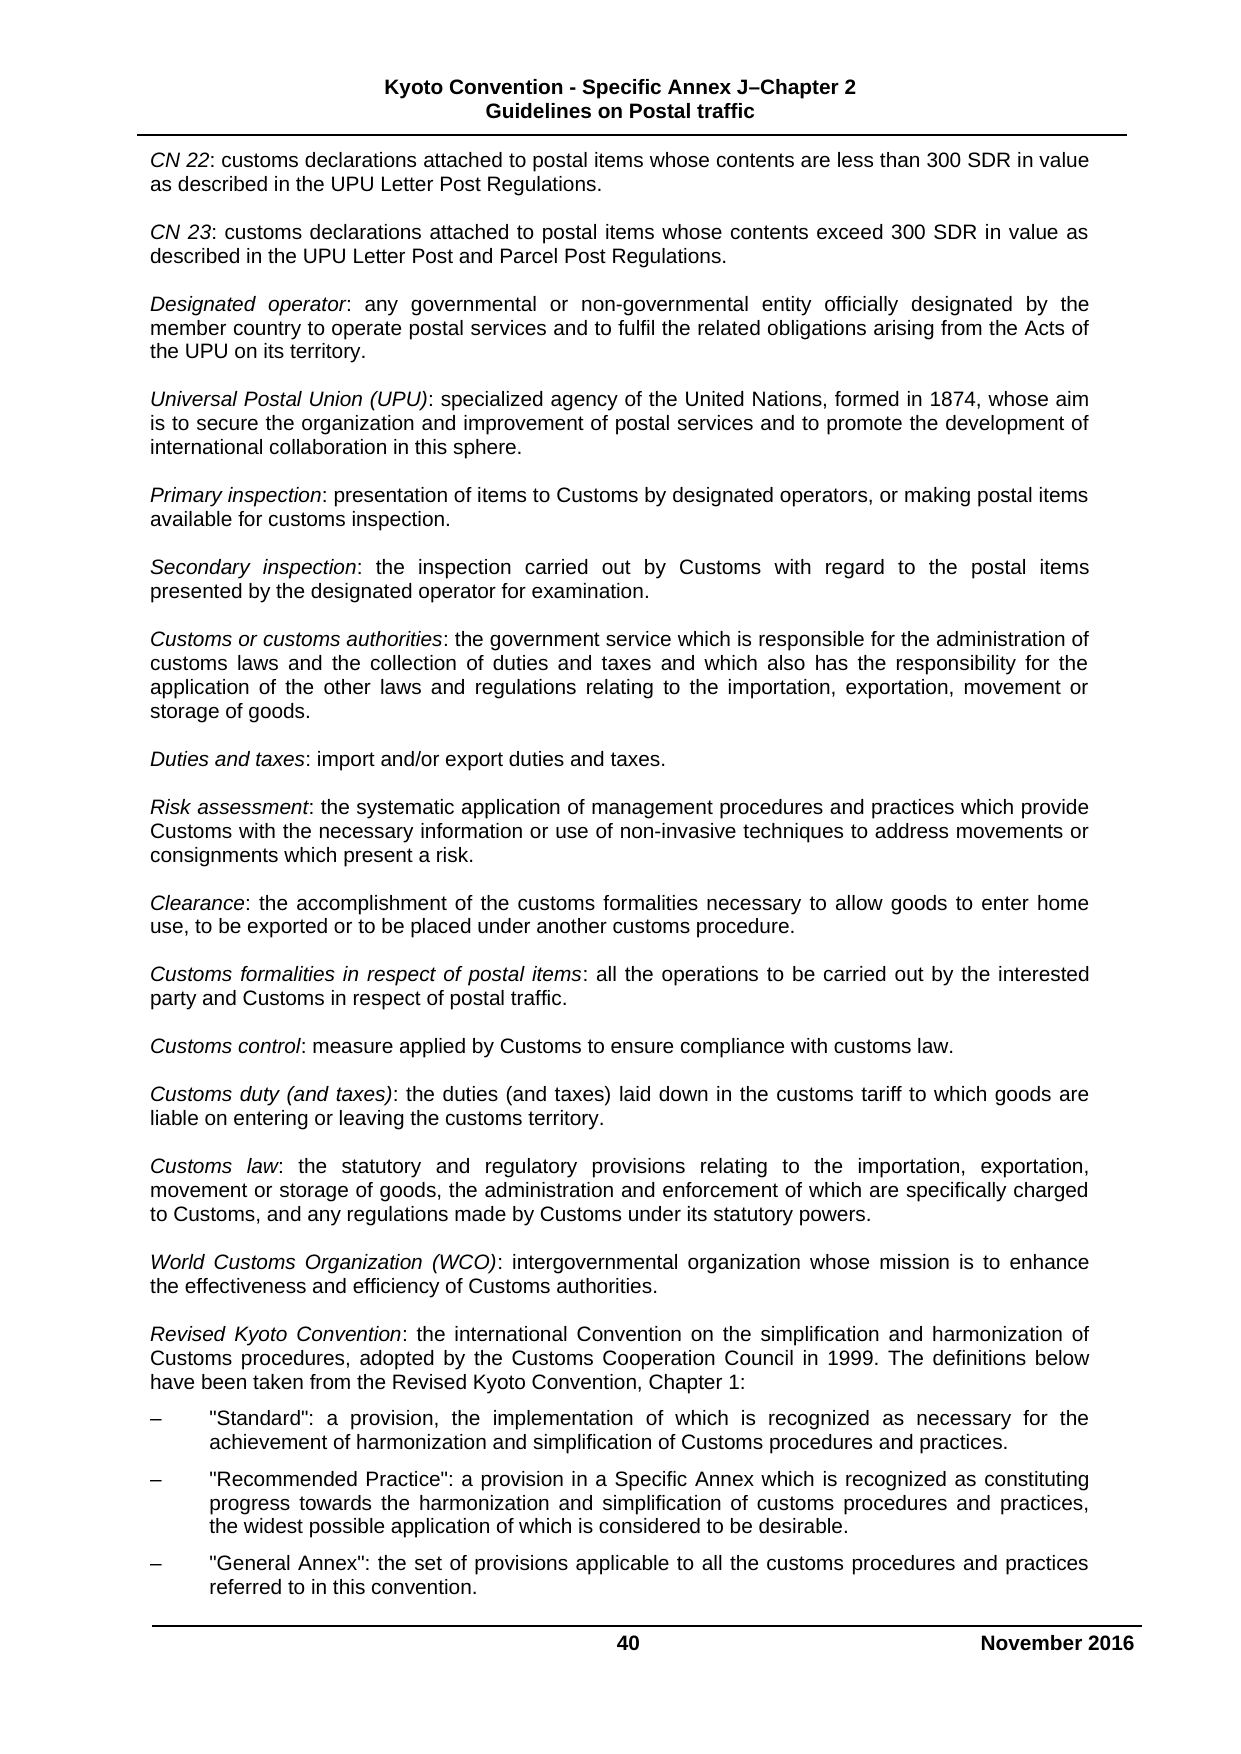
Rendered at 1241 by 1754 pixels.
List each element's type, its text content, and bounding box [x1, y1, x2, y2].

text World Customs Organization (WCO): intergovernmental organization whose mission is to enhance the effectiveness and efficiency of Customs authorities. [150, 1250, 1090, 1298]
text – "General Annex": the set of provisions applicable to all the customs procedures and practices referred to in this convention. [150, 1551, 1090, 1599]
text Customs duty (and taxes): the duties (and taxes) laid down in the customs tariff to which goods are liable on entering or leaving the customs territory. [150, 1082, 1090, 1130]
text Customs formalities in respect of postal items: all the operations to be carried out by the interested party and Customs in respect of postal traffic. [150, 962, 1090, 1010]
text Clearance: the accomplishment of the customs formalities necessary to allow goods to enter home use, to be exported or to be placed under another customs procedure. [150, 890, 1090, 938]
text CN 22: customs declarations attached to postal items whose contents are less than 300 SDR in value as described in the UPU Letter Post Regulations. [150, 148, 1090, 196]
text CN 23: customs declarations attached to postal items whose contents exceed 300 SDR in value as described in the UPU Letter Post and Parcel Post Regulations. [150, 219, 1090, 267]
text Revised Kyoto Convention: the international Convention on the simplification and harmonization of Customs procedures, adopted by the Customs Cooperation Council in 1999. The definitions below have been taken from the Revised Kyoto Convention, Chapter 1: [150, 1322, 1090, 1393]
text Designated operator: any governmental or non-governmental entity officially designated by the member country to operate postal services and to fulfil the related obligations arising from the Acts of the UPU on its territory. [150, 291, 1090, 363]
text Risk assessment: the systematic application of management procedures and practices which provide Customs with the necessary information or use of non-invasive techniques to address movements or consignments which present a risk. [150, 794, 1090, 866]
text Secondary inspection: the inspection carried out by Customs with regard to the postal items presented by the designated operator for examination. [150, 555, 1090, 603]
text Duties and taxes: import and/or export duties and taxes. [150, 747, 1090, 771]
text Primary inspection: presentation of items to Customs by designated operators, or making postal items available for customs inspection. [150, 483, 1090, 531]
text Universal Postal Union (UPU): specialized agency of the United Nations, formed in 1874, whose aim is to secure the organization and improvement of postal services and to promote the development of international collaboration in this sphere. [150, 387, 1090, 459]
text Customs control: measure applied by Customs to ensure compliance with customs law. [150, 1034, 1090, 1058]
text – "Recommended Practice": a provision in a Specific Annex which is recognized as constituting progress towards the harmonization and simplification of customs procedures and practices, the widest possible application of which is considered to be desirable. [150, 1466, 1090, 1538]
text Customs law: the statutory and regulatory provisions relating to the importation, exportation, movement or storage of goods, the administration and enforcement of which are specifically charged to Customs, and any regulations made by Customs under its statutory powers. [150, 1154, 1090, 1226]
text Customs or customs authorities: the government service which is responsible for the administration of customs laws and the collection of duties and taxes and which also has the responsibility for the application of the other laws and regulations relating to the importation, exportation, movement or storage of goods. [150, 627, 1090, 723]
text – "Standard": a provision, the implementation of which is recognized as necessary for the achievement of harmonization and simplification of Customs procedures and practices. [150, 1406, 1090, 1454]
